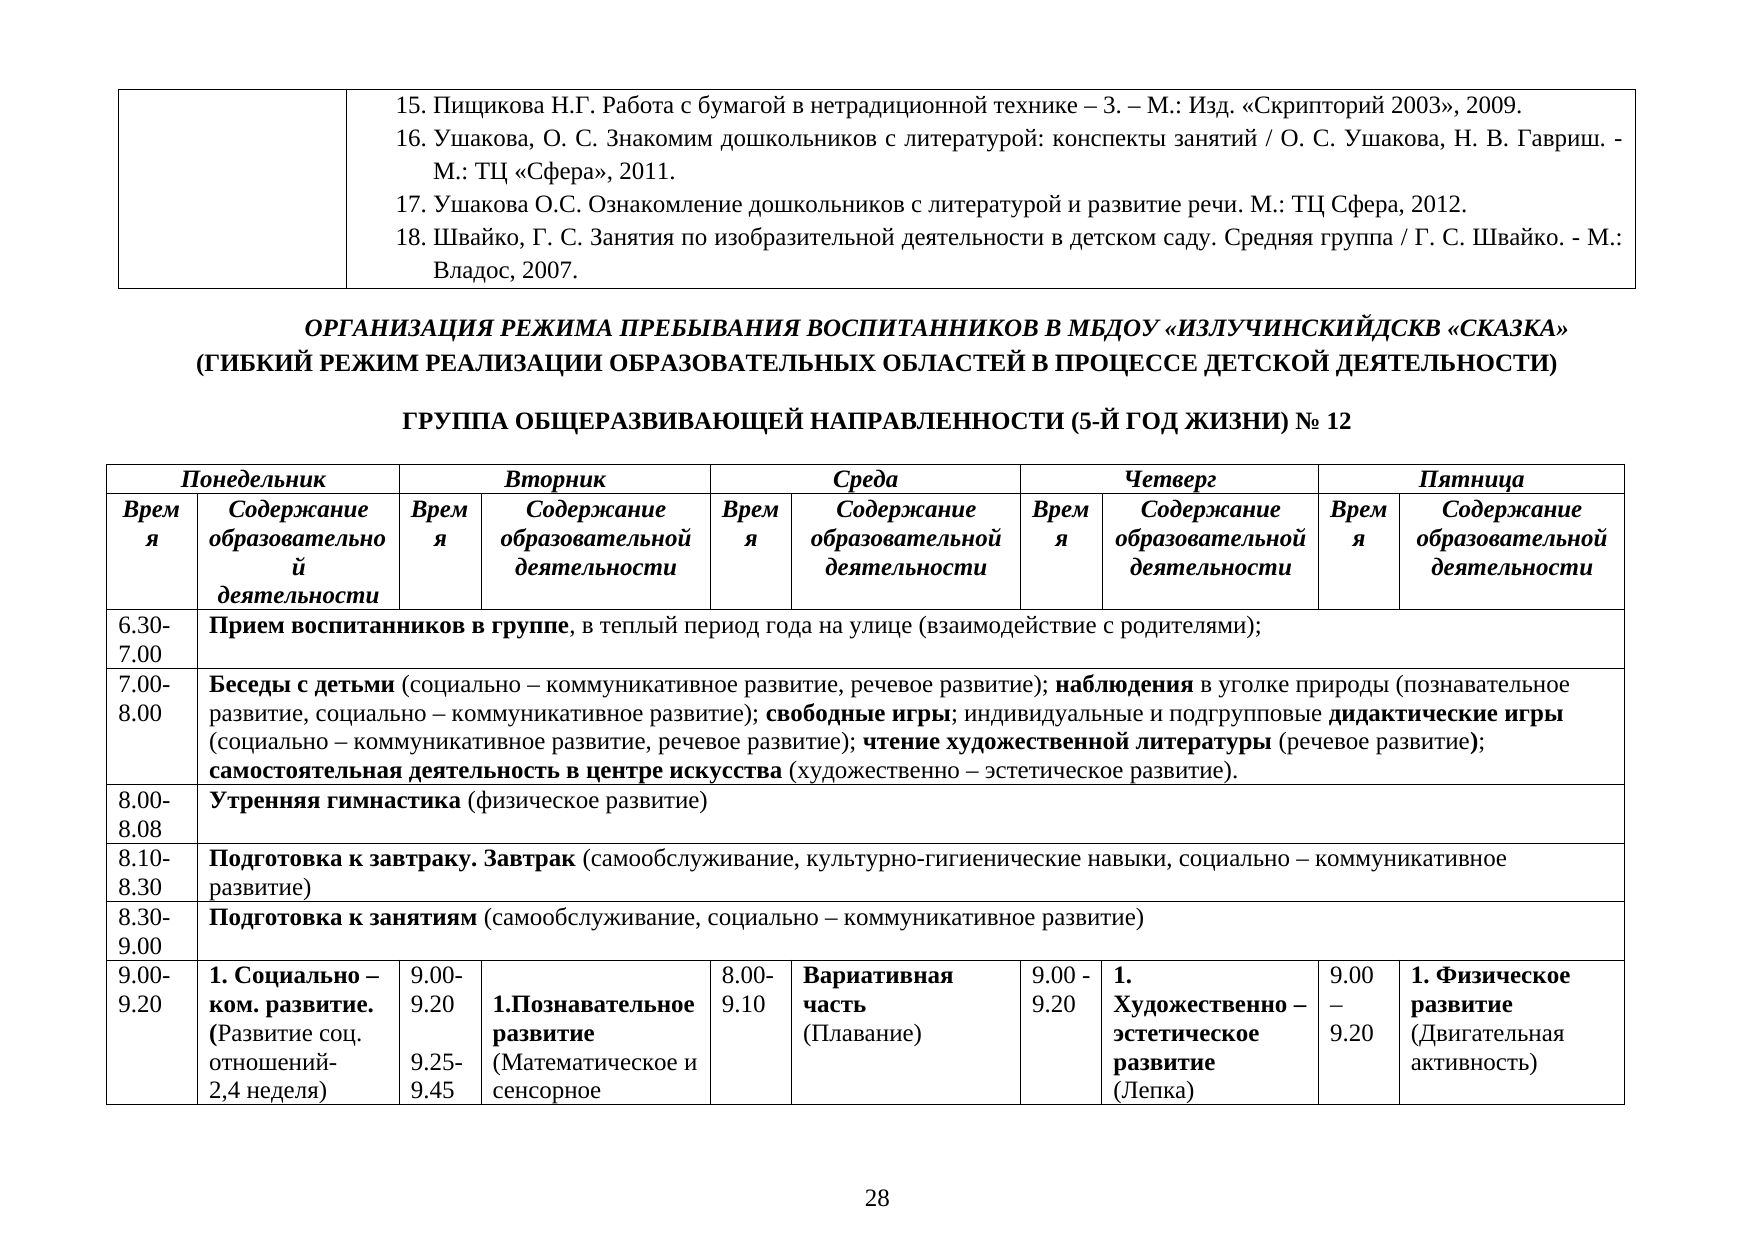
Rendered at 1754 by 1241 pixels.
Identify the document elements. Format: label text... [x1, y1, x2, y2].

table_cell Время [400, 494, 481, 609]
table_cell 8.10-8.30 [107, 844, 197, 901]
table_header Среда [711, 465, 1020, 493]
table_cell 9.00-9.20 9.25-9.45 [400, 961, 481, 1104]
table_cell 6.30-7.00 [107, 610, 197, 668]
table_cell Прием воспитанников в группе, в теплый период года на улице (взаимодействие с родителями); [198, 610, 1624, 668]
text ГРУППА ОБЩЕРАЗВИВАЮЩЕЙ НАПРАВЛЕННОСТИ (5-Й ГОД ЖИЗНИ) № 12 [118, 406, 1636, 435]
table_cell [198, 961, 399, 1104]
table_header Вторник [400, 465, 710, 493]
table_cell 7.00-8.00 [107, 669, 197, 784]
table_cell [1102, 961, 1318, 1104]
table_cell Утренняя гимнастика (физическое развитие) [198, 785, 1624, 842]
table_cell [1400, 961, 1624, 1104]
table_cell Время [1021, 494, 1102, 609]
table_cell Подготовка к завтраку. Завтрак (самообслуживание, культурно-гигиенические навыки, социально – коммуникативное развитие) [198, 844, 1624, 901]
table_cell Подготовка к занятиям (самообслуживание, социально – коммуникативное развитие) [198, 902, 1624, 959]
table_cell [792, 961, 1020, 1104]
table_header Четверг [1021, 465, 1318, 493]
text (ГИБКИЙ РЕЖИМ РЕАЛИЗАЦИИ ОБРАЗОВАТЕЛЬНЫХ ОБЛАСТЕЙ В ПРОЦЕССЕ ДЕТСКОЙ ДЕЯТЕЛЬНОСТИ) [118, 348, 1636, 377]
table_cell 8.30-9.00 [107, 902, 197, 959]
table_header Пятница [1319, 465, 1624, 493]
table_cell Время [711, 494, 791, 609]
table_cell 9.00-9.20 [107, 961, 197, 1104]
table_cell Содержание образовательной деятельности [1400, 494, 1624, 609]
table_cell Содержание образовательной деятельности [482, 494, 710, 609]
table_cell 8.00-9.10 [711, 961, 791, 1104]
subtitle ОРГАНИЗАЦИЯ РЕЖИМА ПРЕБЫВАНИЯ ВОСПИТАННИКОВ В МБДОУ «ИЗЛУЧИНСКИЙДСКВ «СКАЗКА» [118, 313, 1636, 342]
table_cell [347, 90, 1635, 287]
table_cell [482, 961, 710, 1104]
table_cell Время [107, 494, 197, 609]
table_cell Время [1319, 494, 1399, 609]
table_cell Беседы с детьми (социально – коммуникативное развитие, речевое развитие); наблюдения в уголке природы (познавательное развитие, социально – коммуникативное развитие); свободные игры; индивидуальные и подгрупповые дидактические игры (социально – коммуникативное развитие, речевое развитие); чтение художественной литературы (речевое развитие); самостоятельная деятельность в центре искусства (художественно – эстетическое развитие). [198, 669, 1624, 784]
table_cell Содержание образовательной деятельности [792, 494, 1020, 609]
table_cell 9.00 – 9.20 [1319, 961, 1399, 1104]
table_cell 8.00-8.08 [107, 785, 197, 842]
table_cell 9.00 - 9.20 [1021, 961, 1101, 1104]
table_cell Содержание образовательной деятельности [198, 494, 399, 609]
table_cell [119, 90, 346, 287]
table_header Понедельник [107, 465, 399, 493]
table_cell Содержание образовательной деятельности [1103, 494, 1318, 609]
